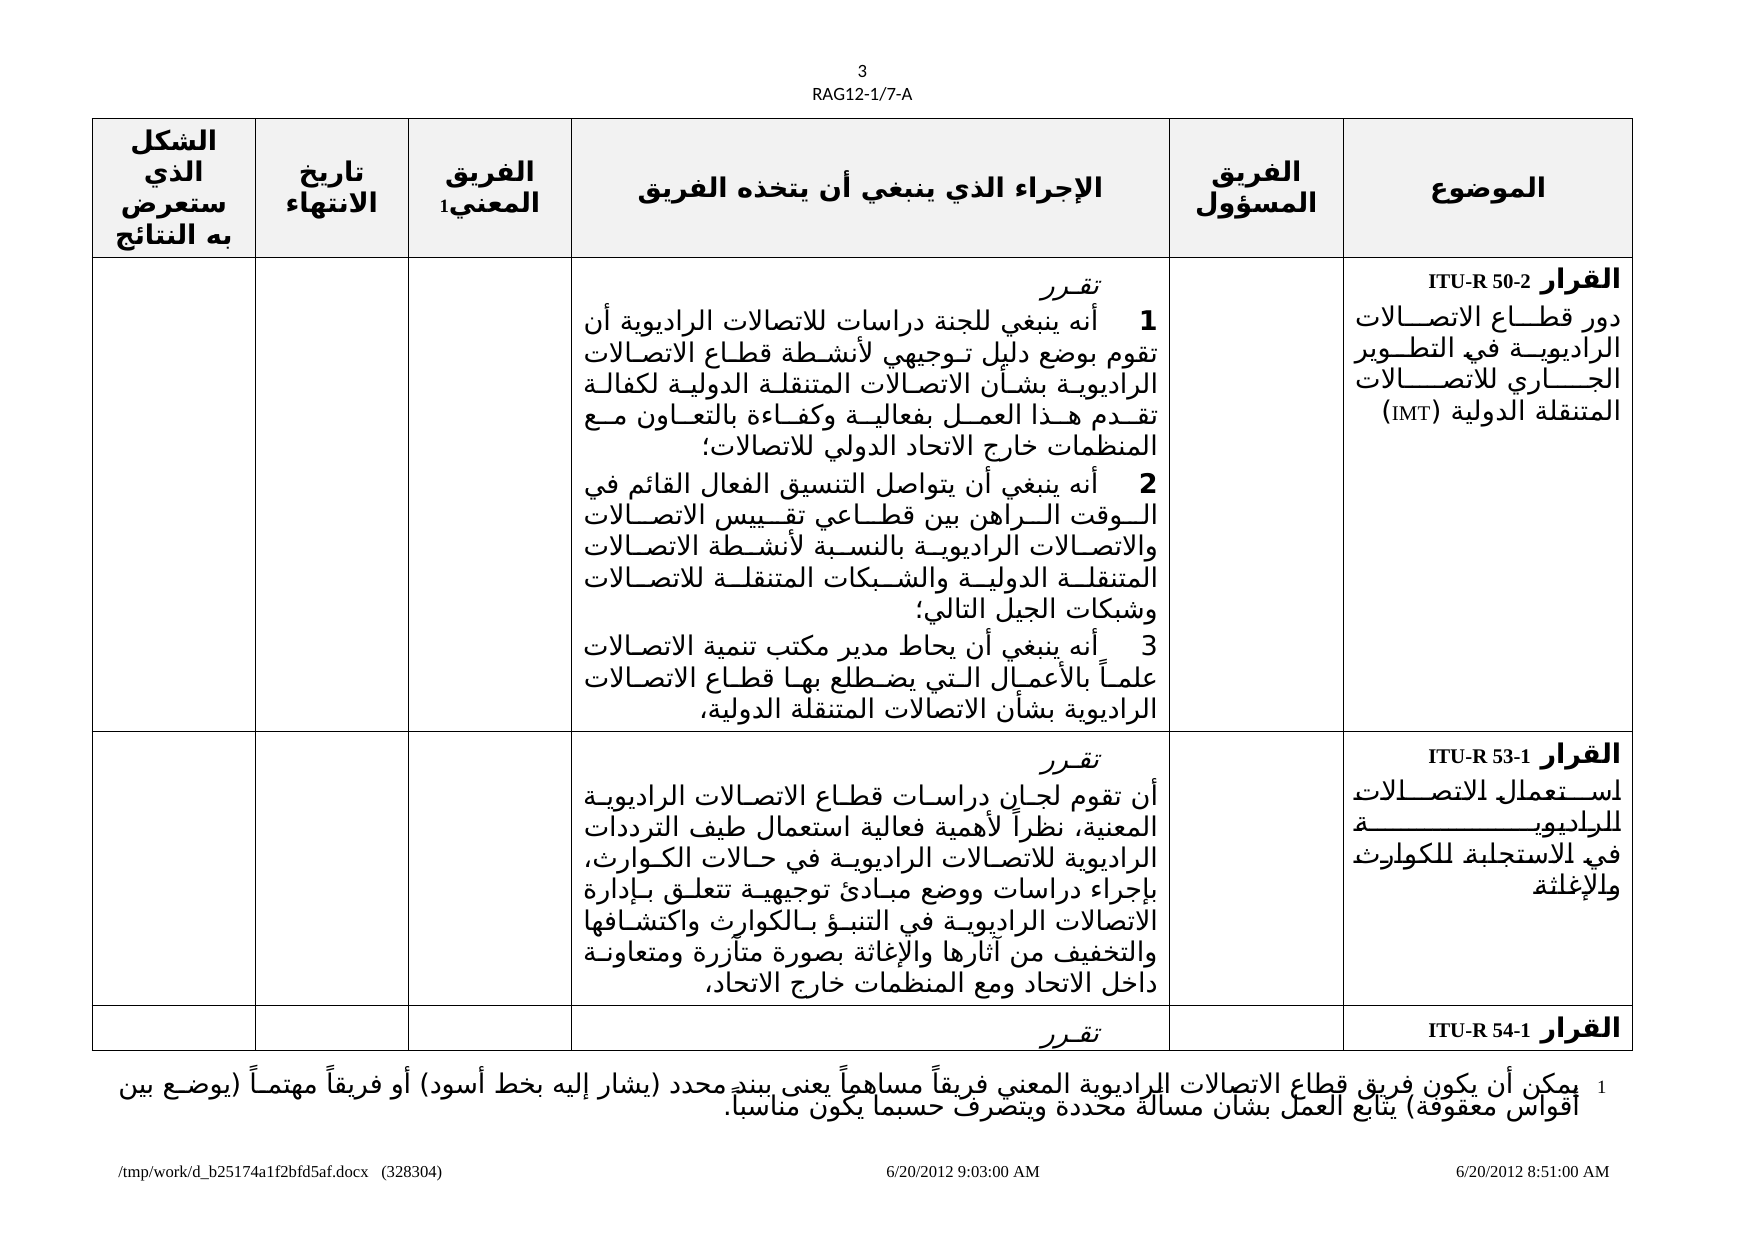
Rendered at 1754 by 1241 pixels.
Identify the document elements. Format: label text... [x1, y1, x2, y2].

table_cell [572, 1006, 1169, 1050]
table_cell تقـرر 1 أنه ينبغي للجنة دراسات للاتصالات الراديوية أن تقوم بوضع دليل توجيهي لأنشطة قطاع الاتصالات الراديوية بشأن الاتصالات المتنقلة الدولية لكفالة تقدم هذا العمل بفعالية وكفاءة بالتعاون مع المنظمات خارج الاتحاد الدولي للاتصالات؛ 2 أنه ينبغي أن يتواصل التنسيق الفعال القائم في الوقت الراهن بين قطاعي تقييس الاتصالات والاتصالات الراديوية بالنسبة لأنشطة الاتصالات المتنقلة الدولية والشبكات المتنقلة للاتصالات وشبكات الجيل التالي؛ 3 أنه ينبغي أن يحاط مدير مكتب تنمية الاتصالات علماً بالأعمال التي يضطلع بها قطاع الاتصالات الراديوية بشأن الاتصالات المتنقلة الدولية، [572, 258, 1169, 731]
table_cell [256, 258, 408, 731]
table_cell [93, 258, 255, 731]
table_cell [409, 732, 571, 1005]
table_header الشكل الذي ستعرض به النتائج [93, 119, 255, 257]
table_cell القرار ITU-R 53-1 استعمال الاتصالات الراديوية في الاستجابة للكوارث والإغاثة [1344, 732, 1632, 1005]
table_cell [256, 732, 408, 1005]
table_header الفريق المسؤول [1170, 119, 1343, 257]
table_header الفريق المعني [409, 119, 571, 257]
table_header الإجراء الذي ينبغي أن يتخذه الفريق [572, 119, 1169, 257]
table_cell [256, 1006, 408, 1050]
table_cell [1170, 732, 1343, 1005]
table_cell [1344, 1006, 1632, 1050]
table_cell [93, 732, 255, 1005]
table_header الموضوع [1344, 119, 1632, 257]
table_cell [409, 1006, 571, 1050]
table_cell [1170, 258, 1343, 731]
table_header تاريخ الانتهاء [256, 119, 408, 257]
table_cell القرار ITU-R 50-2 دور قطاع الاتصالات الراديوية في التطوير الجاري للاتصالات المتنقلة الدولية (IMT) [1344, 258, 1632, 731]
table_cell [1170, 1006, 1343, 1050]
table_cell [409, 258, 571, 731]
table_cell تقـرر أن تقوم لجان دراسات قطاع الاتصالات الراديوية المعنية، نظراً لأهمية فعالية استعمال طيف الترددات الراديوية للاتصالات الراديوية في حالات الكوارث، بإجراء دراسات ووضع مبادئ توجيهية تتعلق بإدارة الاتصالات الراديوية في التنبؤ بالكوارث واكتشافها والتخفيف من آثارها والإغاثة بصورة متآزرة ومتعاونة داخل الاتحاد ومع المنظمات خارج الاتحاد، [572, 732, 1169, 1005]
table_cell [93, 1006, 255, 1050]
